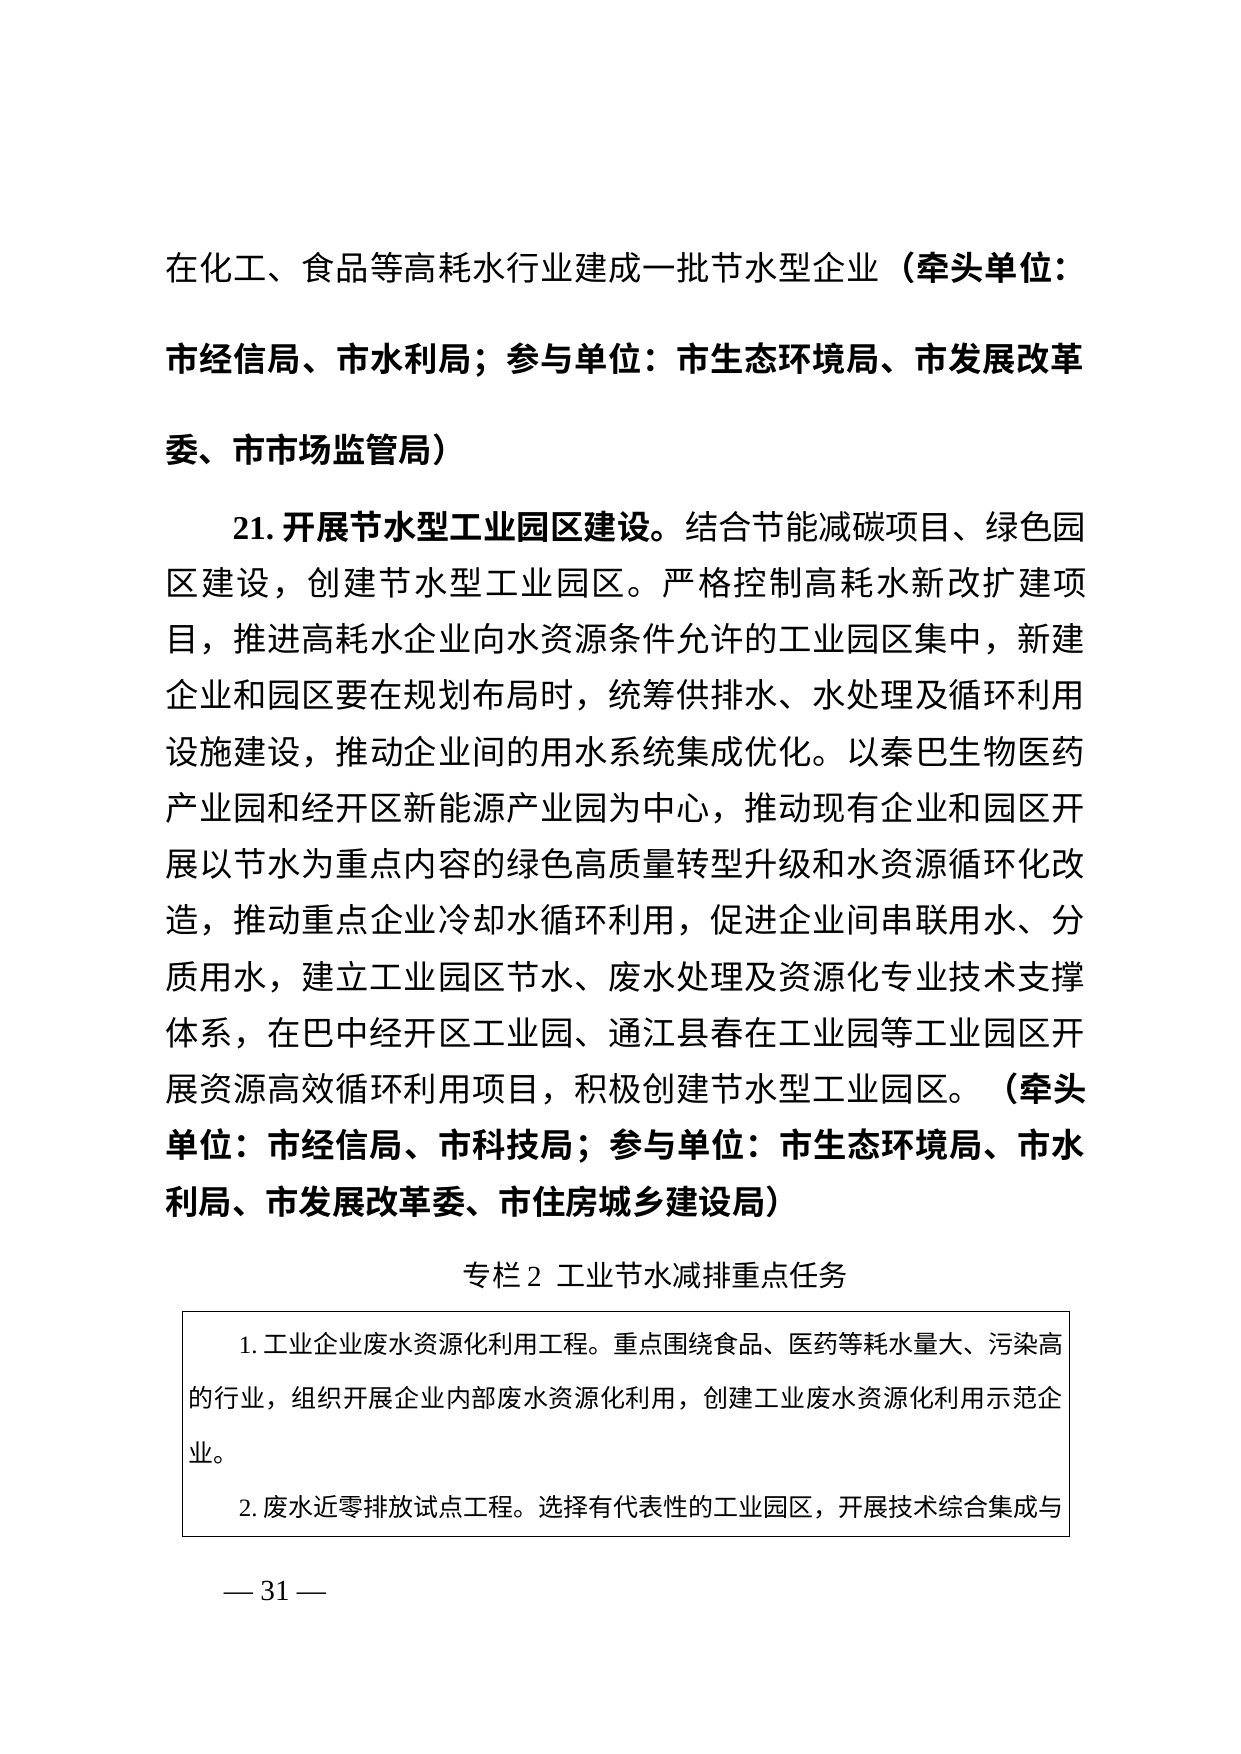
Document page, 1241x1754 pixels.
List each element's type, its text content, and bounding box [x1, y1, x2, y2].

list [165, 220, 1087, 494]
list 21. 开展节水型工业园区建设。结合节能减碳项目、绿色园区建设，创建节水型工业园区。严格控制高耗水新改扩建项目，推进高耗水企业向水资源条件允许的工业园区集中，新建企业和园区要在规划布局时，统筹供排水、水处理及循环利用设施建设，推动企业间的用水系统集成优化。以秦巴生物医药产业园和经开区新能源产业园为中心，推动现有企业和园区开展以节水为重点内容的绿色高质量转型升级和水资源循环化改造，推动重点企业冷却水循环利用，促进企业间串联用水、分质用水，建立工业园区节水、废水处理及资源化专业技术支撑体系，在巴中经开区工业园、通江县春在工业园等工业园区开展资源高效循环利用项目，积极创建节水型工业园区。（牵头单位：市经信局、市科技局；参与单位：市生态环境局、市水利局、市发展改革委、市住房城乡建设局） [165, 494, 1087, 1225]
table_header 专栏2 工业节水减排重点任务 [182, 1225, 1070, 1311]
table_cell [183, 1312, 1069, 1536]
